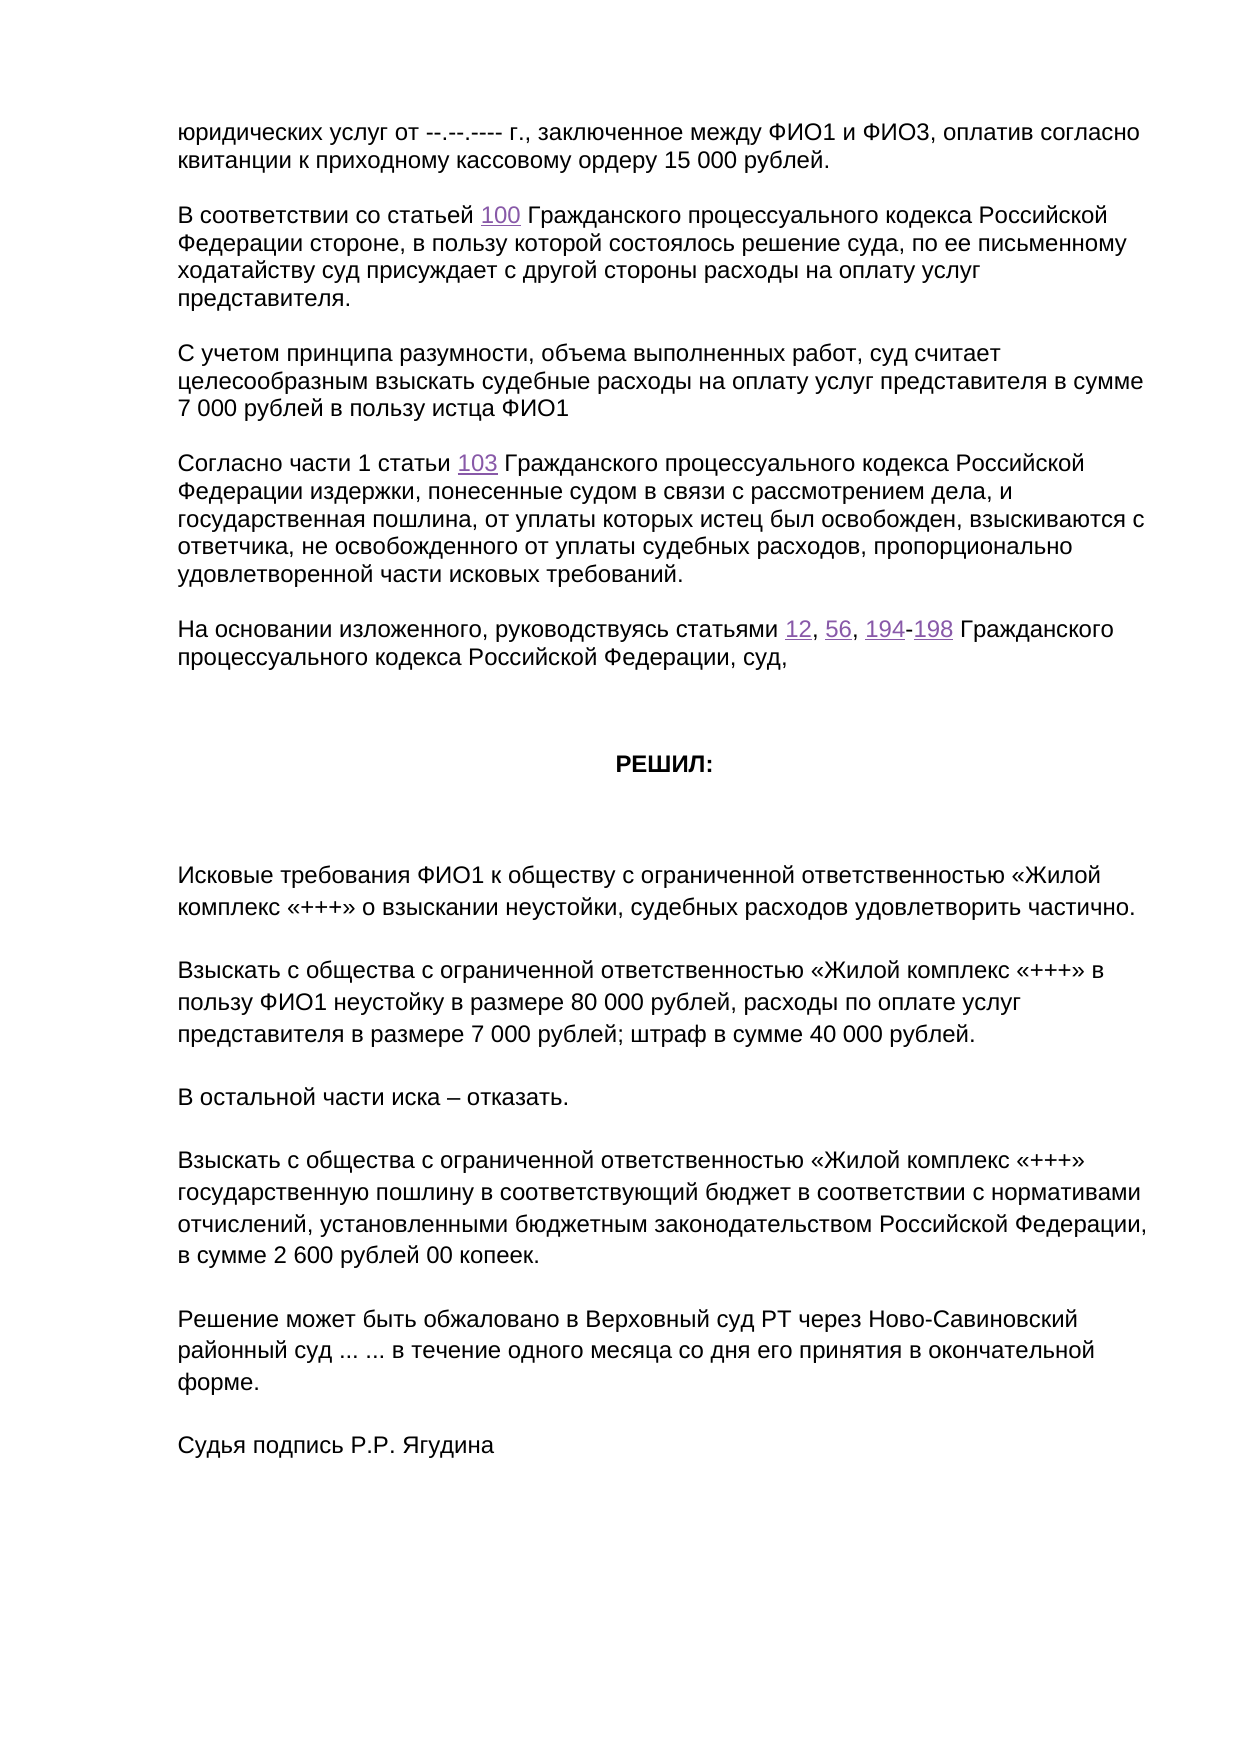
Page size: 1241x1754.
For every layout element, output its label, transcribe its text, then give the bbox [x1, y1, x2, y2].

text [177, 118, 1152, 726]
text РЕШИЛ: [177, 747, 1152, 777]
text Исковые требования ФИО1 к обществу с ограниченной ответственностью «Жилой комплекс «+++» о взыскании неустойки, судебных расходов удовлетворить частично. Взыскать с общества с ограниченной ответственностью «Жилой комплекс «+++» в пользу ФИО1 неустойку в размере 80 000 рублей, расходы по оплате услуг представителя в размере 7 000 рублей; штраф в сумме 40 000 рублей. В остальной части иска – отказать. Взыскать с общества с ограниченной ответственностью «Жилой комплекс «+++» государственную пошлину в соответствующий бюджет в соответствии с нормативами отчислений, установленными бюджетным законодательством Российской Федерации, в сумме 2 600 рублей 00 копеек. Решение может быть обжаловано в Верховный суд РТ через Ново-Савиновский районный суд ... ... в течение одного месяца со дня его принятия в окончательной форме. Судья подпись Р.Р. Ягудина [177, 798, 1152, 1459]
